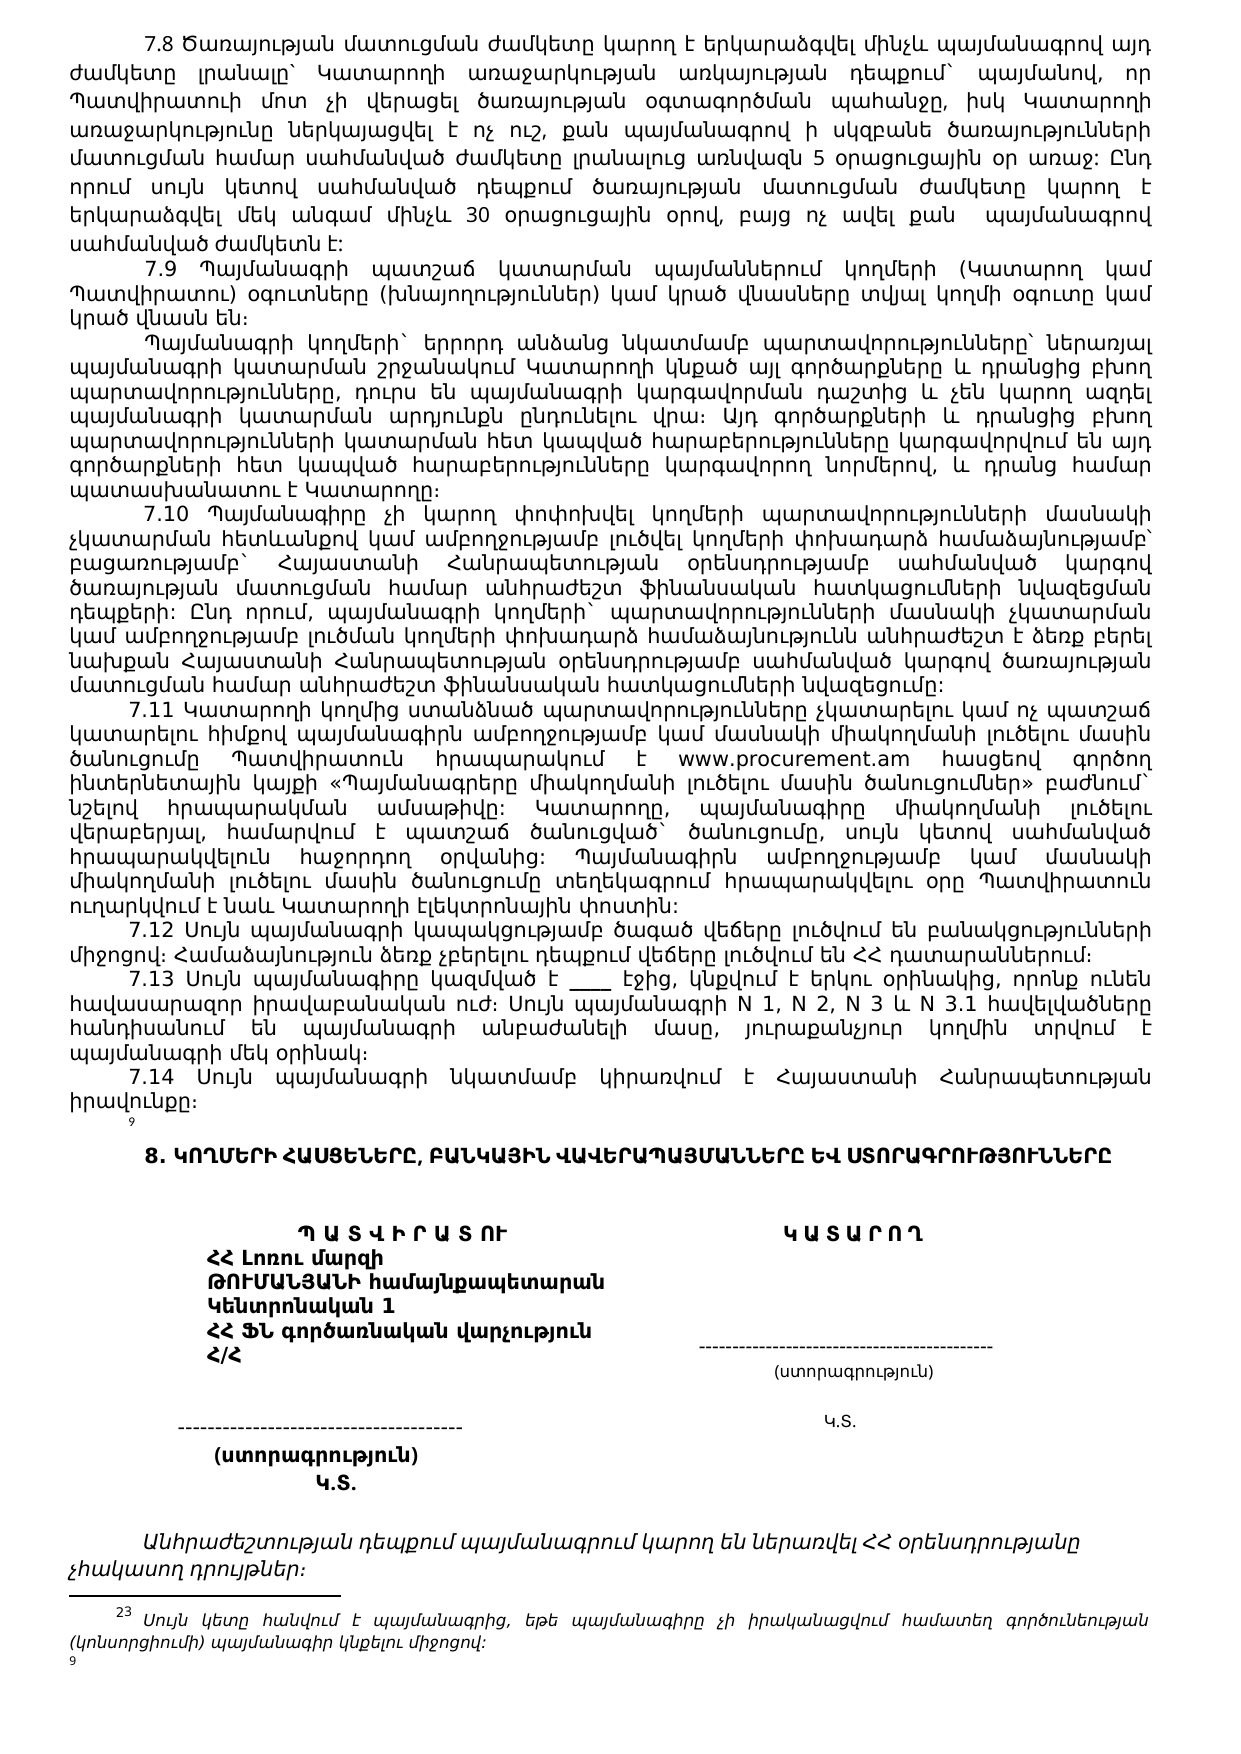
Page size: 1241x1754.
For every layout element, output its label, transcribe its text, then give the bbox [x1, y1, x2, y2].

text 7.14 Սույն պայմանագրի նկատմամբ կիրառվում է Հայաստանի Հանրապետության իրավունքը։ [69, 1065, 1152, 1113]
table_header Պ Ա Տ Վ Ի Ր Ա Տ ՈՒ ՀՀ Լոռու մարզի ԹՈՒՄԱՆՅԱՆԻ համայնքապետարան Կենտրոնական 1 ՀՀ ՖՆ գործառնական վարչություն Հ/Հ -------------------------------------- (ստորագրություն) Կ.Տ. [166, 1222, 638, 1502]
table_header Կ Ա Տ Ա Ր Ո Ղ -------------------------------------------- (ստորագրություն) Կ.Տ. [639, 1222, 1067, 1502]
text Պայմանագրի կողմերի` երրորդ անձանց նկատմամբ պարտավորությունները՝ ներառյալ պայմանագրի կատարման շրջանակում Կատարողի կնքած այլ գործարքները և դրանցից բխող պարտավորությունները, դուրս են պայմանագրի կարգավորման դաշտից և չեն կարող ազդել պայմանագրի կատարման արդյունքն ընդունելու վրա։ Այդ գործարքների և դրանցից բխող պարտավորությունների կատարման հետ կապված հարաբերությունները կարգավորվում են այդ գործարքների հետ կապված հարաբերությունները կարգավորող նորմերով, և դրանց համար պատասխանատու է Կատարողը։ [69, 331, 1152, 502]
text 7.9 Պայմանագրի պատշաճ կատարման պայմաններում կողմերի (Կատարող կամ Պատվիրատու) օգուտները (խնայողություններ) կամ կրած վնասները տվյալ կողմի օգուտը կամ կրած վնասն են։ [69, 257, 1152, 331]
text 7.13 Սույն պայմանագիրը կազմված է ____ էջից, կնքվում է երկու օրինակից, որոնք ունեն հավասարազոր իրավաբանական ուժ։ Սույն պայմանագրի N 1, N 2, N 3 և N 3.1 հավելվածները հանդիսանում են պայմանագրի անբաժանելի մասը, յուրաքանչյուր կողմին տրվում է պայմանագրի մեկ օրինակ։ [69, 967, 1152, 1065]
text 7.12 Սույն պայմանագրի կապակցությամբ ծագած վեճերը լուծվում են բանակցությունների միջոցով։ Համաձայնություն ձեռք չբերելու դեպքում վեճերը լուծվում են ՀՀ դատարաններում։ [69, 918, 1152, 967]
text 7.11 Կատարողի կողմից ստանձնած պարտավորությունները չկատարելու կամ ոչ պատշաճ կատարելու հիմքով պայմանագիրն ամբողջությամբ կամ մասնակի միակողմանի լուծելու մասին ծանուցումը Պատվիրատուն հրապարակում է www.procurement.am հասցեով գործող ինտերնետային կայքի «Պայմանագրերը միակողմանի լուծելու մասին ծանուցումներ» բաժնում` նշելով հրապարակման ամսաթիվը: Կատարողը, պայմանագիրը միակողմանի լուծելու վերաբերյալ, համարվում է պատշաճ ծանուցված` ծանուցումը, սույն կետով սահմանված հրապարակվելուն հաջորդող օրվանից: Պայմանագիրն ամբողջությամբ կամ մասնակի միակողմանի լուծելու մասին ծանուցումը տեղեկագրում հրապարակվելու օրը Պատվիրատուն ուղարկվում է նաև Կատարողի էլեկտրոնային փոստին: [69, 698, 1152, 918]
text Անհրաժեշտության դեպքում պայմանագրում կարող են ներառվել ՀՀ օրենսդրությանը չհակասող դրույթներ։ [69, 1530, 1152, 1582]
text 7.10 Պայմանագիրը չի կարող փոփոխվել կողմերի պարտավորությունների մասնակի չկատարման հետևանքով կամ ամբողջությամբ լուծվել կողմերի փոխադարձ համաձայնությամբ՝ բացառությամբ` Հայաստանի Հանրապետության օրենսդրությամբ սահմանված կարգով ծառայության մատուցման համար անհրաժեշտ ֆինանսական հատկացումների նվազեցման դեպքերի: Ընդ որում, պայմանագրի կողմերի` պարտավորությունների մասնակի չկատարման կամ ամբողջությամբ լուծման կողմերի փոխադարձ համաձայնությունն անհրաժեշտ է ձեռք բերել նախքան Հայաստանի Հանրապետության օրենսդրությամբ սահմանված կարգով ծառայության մատուցման համար անհրաժեշտ ֆինանսական հատկացումների նվազեցումը: [69, 502, 1152, 698]
text 8. ԿՈՂՄԵՐԻ ՀԱՍՑԵՆԵՐԸ, ԲԱՆԿԱՅԻՆ ՎԱՎԵՐԱՊԱՅՄԱՆՆԵՐԸ ԵՎ ՍՏՈՐԱԳՐՈՒԹՅՈՒՆՆԵՐԸ [69, 1141, 1152, 1170]
text 7.8 Ծառայության մատուցման ժամկետը կարող է երկարաձգվել մինչև պայմանագրով այդ ժամկետը լրանալը` Կատարողի առաջարկության առկայության դեպքում` պայմանով, որ Պատվիրատուի մոտ չի վերացել ծառայության օգտագործման պահանջը, իսկ Կատարողի առաջարկությունը ներկայացվել է ոչ ուշ, քան պայմանագրով ի սկզբանե ծառայությունների մատուցման համար սահմանված ժամկետը լրանալուց առնվազն 5 օրացուցային օր առաջ: Ընդ որում սույն կետով սահմանված դեպքում ծառայության մատուցման ժամկետը կարող է երկարաձգվել մեկ անգամ մինչև 30 օրացուցային օրով, բայց ոչ ավել քան պայմանագրով սահմանված ժամկետն է: [69, 29, 1152, 257]
